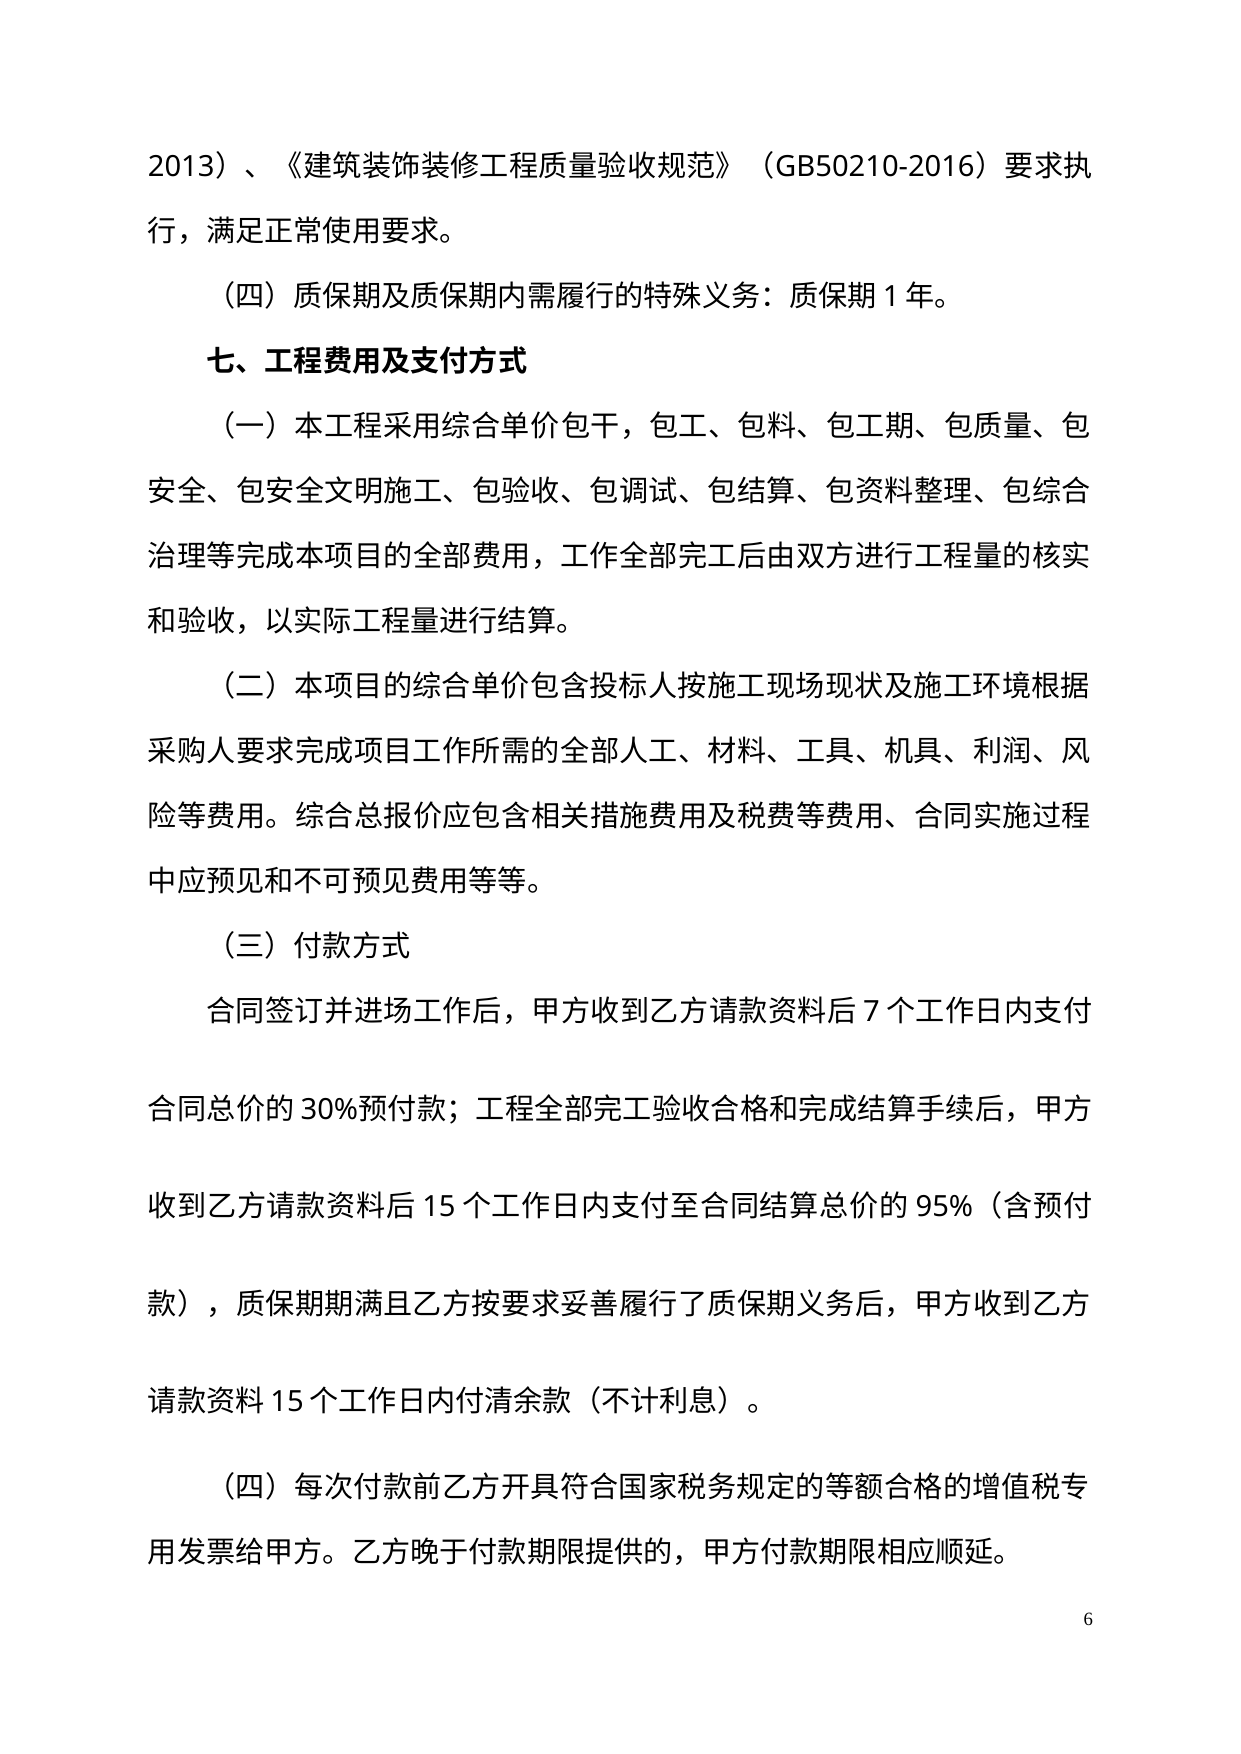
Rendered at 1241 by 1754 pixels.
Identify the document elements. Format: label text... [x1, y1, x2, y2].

text （一）本工程采用综合单价包干，包工、包料、包工期、包质量、包安全、包安全文明施工、包验收、包调试、包结算、包资料整理、包综合治理等完成本项目的全部费用，工作全部完工后由双方进行工程量的核实和验收，以实际工程量进行结算。 [148, 392, 1092, 652]
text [148, 132, 1092, 262]
text 七、工程费用及支付方式 [148, 327, 1092, 392]
text （四）每次付款前乙方开具符合国家税务规定的等额合格的增值税专用发票给甲方。乙方晚于付款期限提供的，甲方付款期限相应顺延。 [148, 1453, 1092, 1583]
text （二）本项目的综合单价包含投标人按施工现场现状及施工环境根据采购人要求完成项目工作所需的全部人工、材料、工具、机具、利润、风险等费用。综合总报价应包含相关措施费用及税费等费用、合同实施过程中应预见和不可预见费用等等。 [148, 652, 1092, 912]
text 合同签订并进场工作后，甲方收到乙方请款资料后7个工作日内支付合同总价的30%预付款；工程全部完工验收合格和完成结算手续后，甲方收到乙方请款资料后15个工作日内支付至合同结算总价的95%（含预付款），质保期期满且乙方按要求妥善履行了质保期义务后，甲方收到乙方请款资料15个工作日内付清余款（不计利息）。 [148, 977, 1092, 1432]
text （四）质保期及质保期内需履行的特殊义务：质保期1年。 [148, 262, 1092, 327]
text （三）付款方式 [148, 912, 1092, 977]
